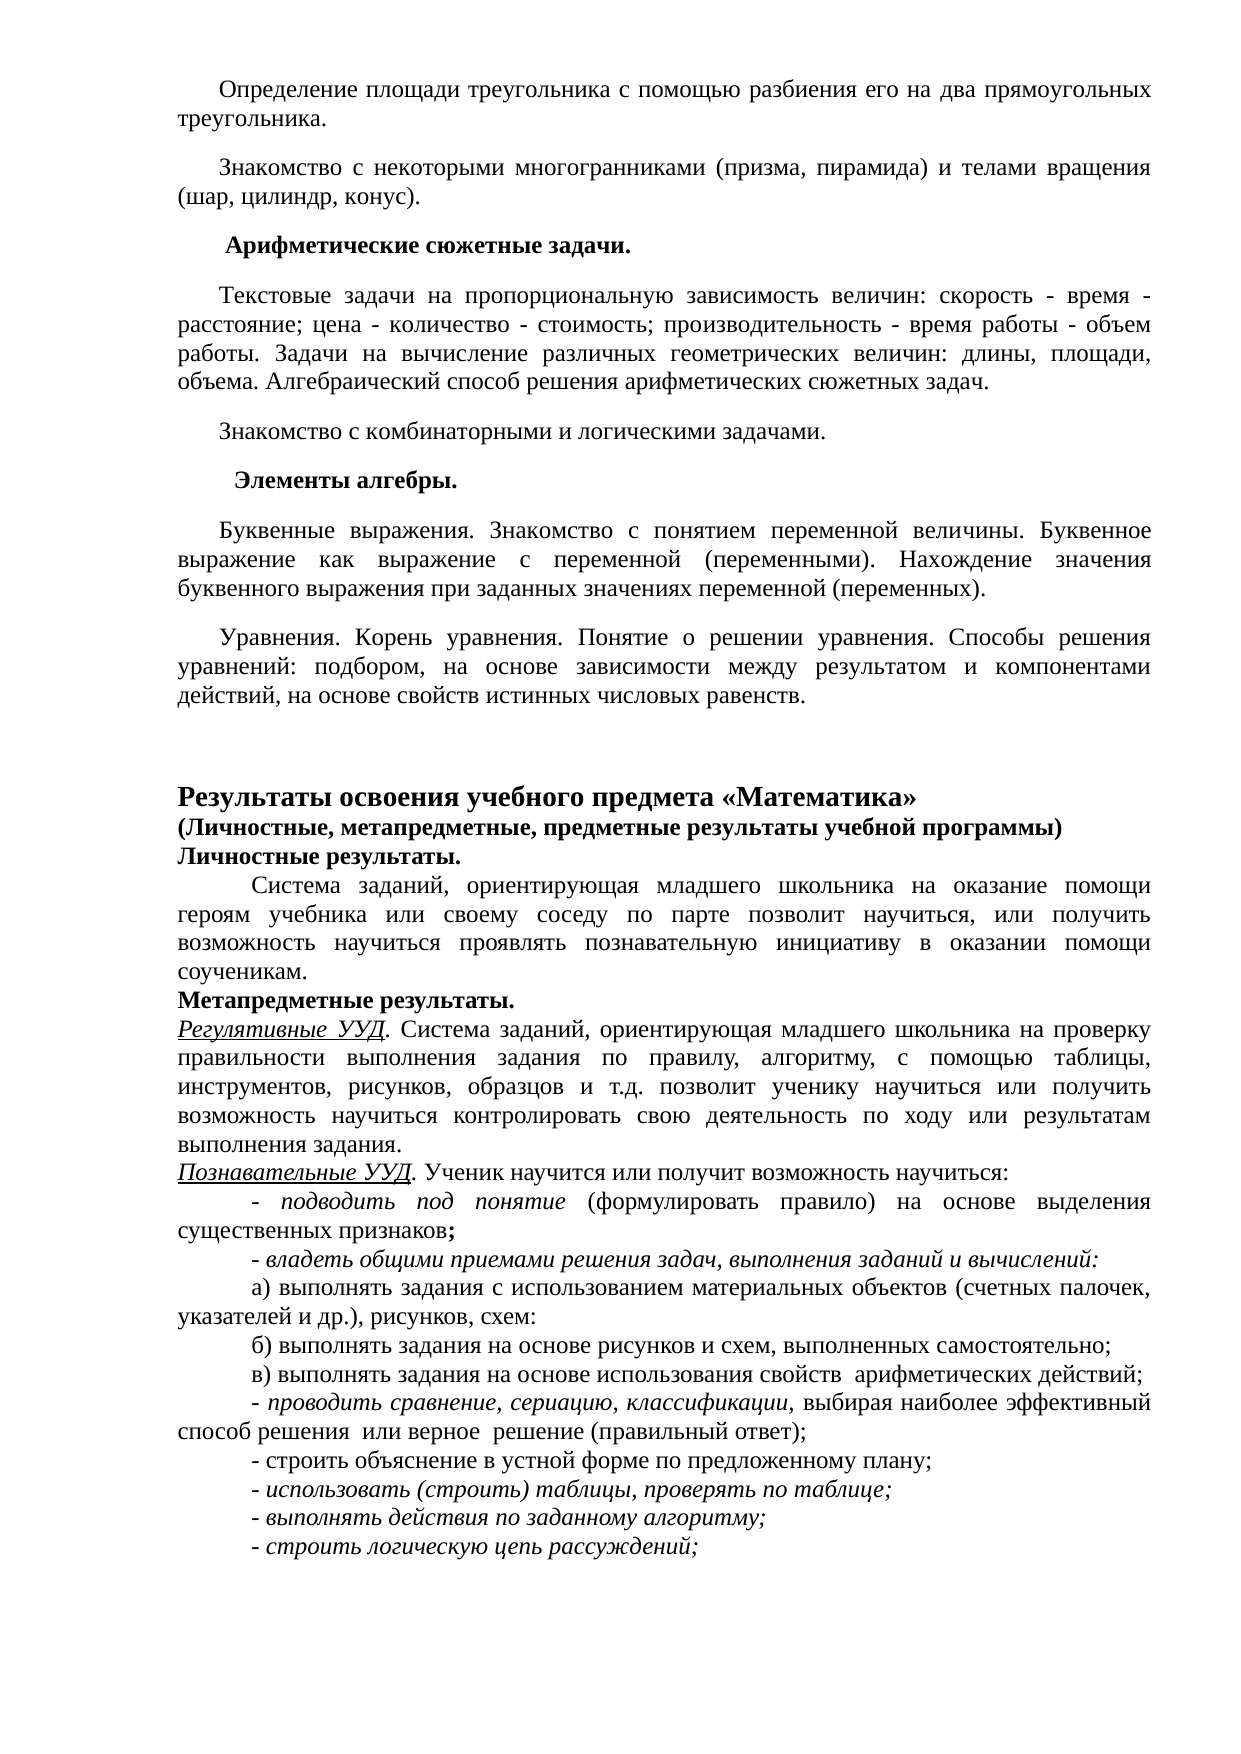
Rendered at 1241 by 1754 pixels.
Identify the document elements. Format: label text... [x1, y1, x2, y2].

text Текстовые задачи на пропорциональную зависимость величин: скорость - время - расстояние; цена - количество - стоимость; производительность - время работы - объем работы. Задачи на вычисление различных геометрических величин: длины, площади, объема. Алгебраический способ решения арифметических сюжетных задач. [177, 280, 1152, 395]
text Элементы алгебры. [177, 466, 1152, 494]
text в) выполнять задания на основе использования свойств арифметических действий; [177, 1359, 1152, 1387]
text - подводить под понятие (формулировать правило) на основе выделения существенных признаков; [177, 1186, 1152, 1244]
text - использовать (строить) таблицы, проверять по таблице; [177, 1474, 1152, 1502]
text Познавательные УУД. Ученик научится или получит возможность научиться: [177, 1157, 1152, 1186]
text (Личностные, метапредметные, предметные результаты учебной программы) [177, 812, 1152, 841]
text Определение площади треугольника с помощью разбиения его на два прямоугольных треугольника. [177, 74, 1152, 131]
text а) выполнять задания с использованием материальных объектов (счетных палочек, указателей и др.), рисунков, схем: [177, 1272, 1152, 1330]
text Буквенные выражения. Знакомство с понятием переменной величины. Буквенное выражение как выражение с переменной (переменными). Нахождение значения буквенного выражения при заданных значениях переменной (переменных). [177, 515, 1152, 601]
text Уравнения. Корень уравнения. Понятие о решении уравнения. Способы решения уравнений: подбором, на основе зависимости между результатом и компонентами действий, на основе свойств истинных числовых равенств. [177, 622, 1152, 708]
text - строить логическую цепь рассуждений; [177, 1531, 1152, 1560]
text - выполнять действия по заданному алгоритму; [177, 1502, 1152, 1531]
text - строить объяснение в устной форме по предложенному плану; [177, 1445, 1152, 1474]
text Результаты освоения учебного предмета «Математика» [177, 779, 1152, 812]
text Система заданий, ориентирующая младшего школьника на оказание помощи героям учебника или своему соседу по парте позволит научиться, или получить возможность научиться проявлять познавательную инициативу в оказании помощи соученикам. [177, 870, 1152, 985]
text Регулятивные УУД. Система заданий, ориентирующая младшего школьника на проверку правильности выполнения задания по правилу, алгоритму, с помощью таблицы, инструментов, рисунков, образцов и т.д. позволит ученику научиться или получить возможность научиться контролировать свою деятельность по ходу или результатам выполнения задания. [177, 1014, 1152, 1157]
text - владеть общими приемами решения задач, выполнения заданий и вычислений: [177, 1244, 1152, 1272]
text Знакомство с комбинаторными и логическими задачами. [177, 416, 1152, 445]
text - проводить сравнение, сериацию, классификации, выбирая наиболее эффективный способ решения или верное решение (правильный ответ); [177, 1387, 1152, 1445]
text Знакомство с некоторыми многогранниками (призма, пирамида) и телами вращения (шар, цилиндр, конус). [177, 152, 1152, 210]
text б) выполнять задания на основе рисунков и схем, выполненных самостоятельно; [177, 1330, 1152, 1359]
text Личностные результаты. [177, 841, 1152, 870]
text Метапредметные результаты. [177, 985, 1152, 1014]
text Арифметические сюжетные задачи. [177, 231, 1152, 259]
